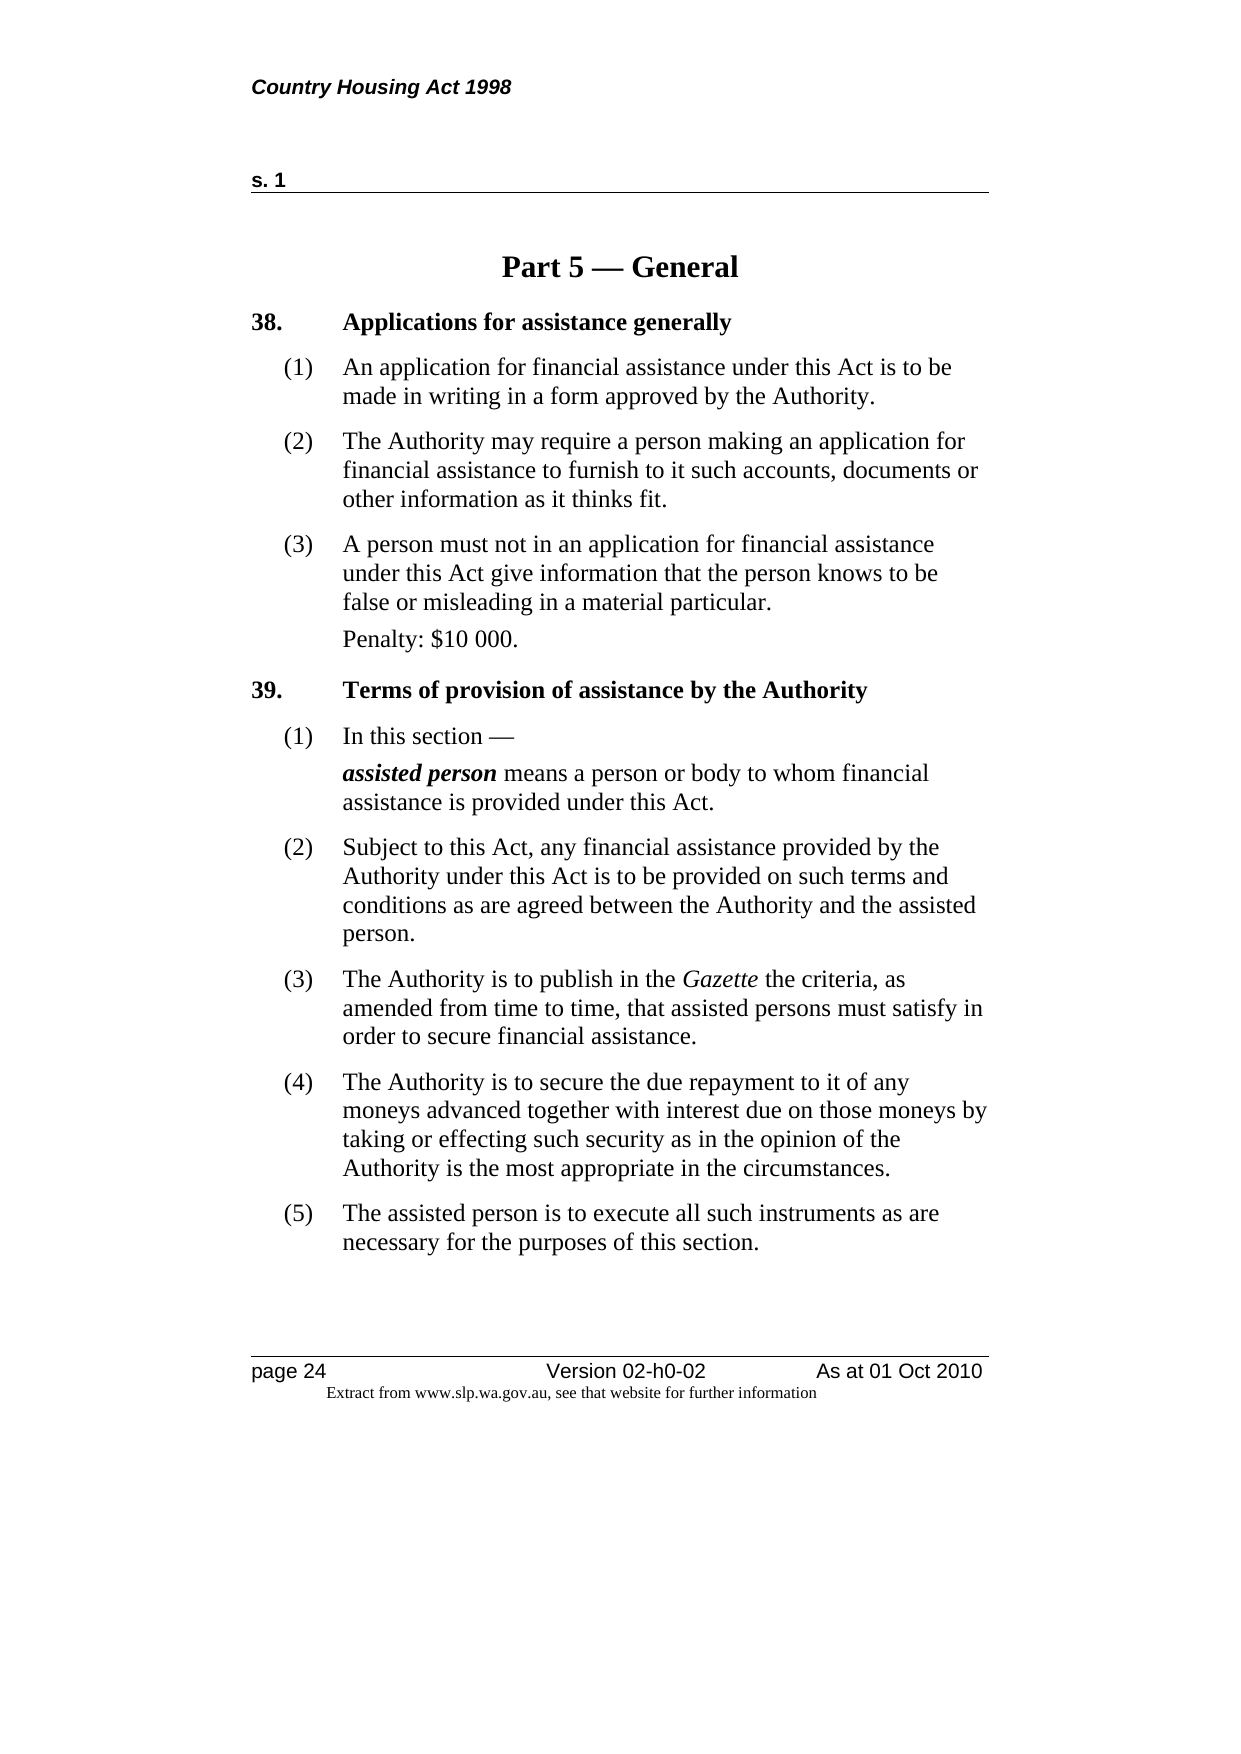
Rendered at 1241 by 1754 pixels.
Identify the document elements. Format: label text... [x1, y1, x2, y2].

subtitle 38. Applications for assistance generally [251, 307, 989, 336]
text (1) An application for financial assistance under this Act is to be made in writing in a form approved by the Authority. [251, 352, 989, 410]
text assisted person means a person or body to whom financial assistance is provided under this Act. [251, 758, 989, 816]
text (2) Subject to this Act, any financial assistance provided by the Authority under this Act is to be provided on such terms and conditions as are agreed between the Authority and the assisted person. [251, 832, 989, 947]
text (2) The Authority may require a person making an application for financial assistance to furnish to it such accounts, documents or other information as it thinks fit. [251, 426, 989, 513]
text Penalty: $10 000. [251, 624, 989, 653]
text (1) In this section — [251, 721, 989, 750]
text (5) The assisted person is to execute all such instruments as are necessary for the purposes of this section. [251, 1198, 989, 1256]
subtitle 39. Terms of provision of assistance by the Authority [251, 676, 989, 704]
text (3) The Authority is to publish in the Gazette the criteria, as amended from time to time, that assisted persons must satisfy in order to secure financial assistance. [251, 964, 989, 1050]
text (3) A person must not in an application for financial assistance under this Act give information that the person knows to be false or misleading in a material particular. [251, 529, 989, 616]
subtitle Part 5 — General [251, 248, 989, 284]
text (4) The Authority is to secure the due repayment to it of any moneys advanced together with interest due on those moneys by taking or effecting such security as in the opinion of the Authority is the most appropriate in the circumstances. [251, 1067, 989, 1182]
